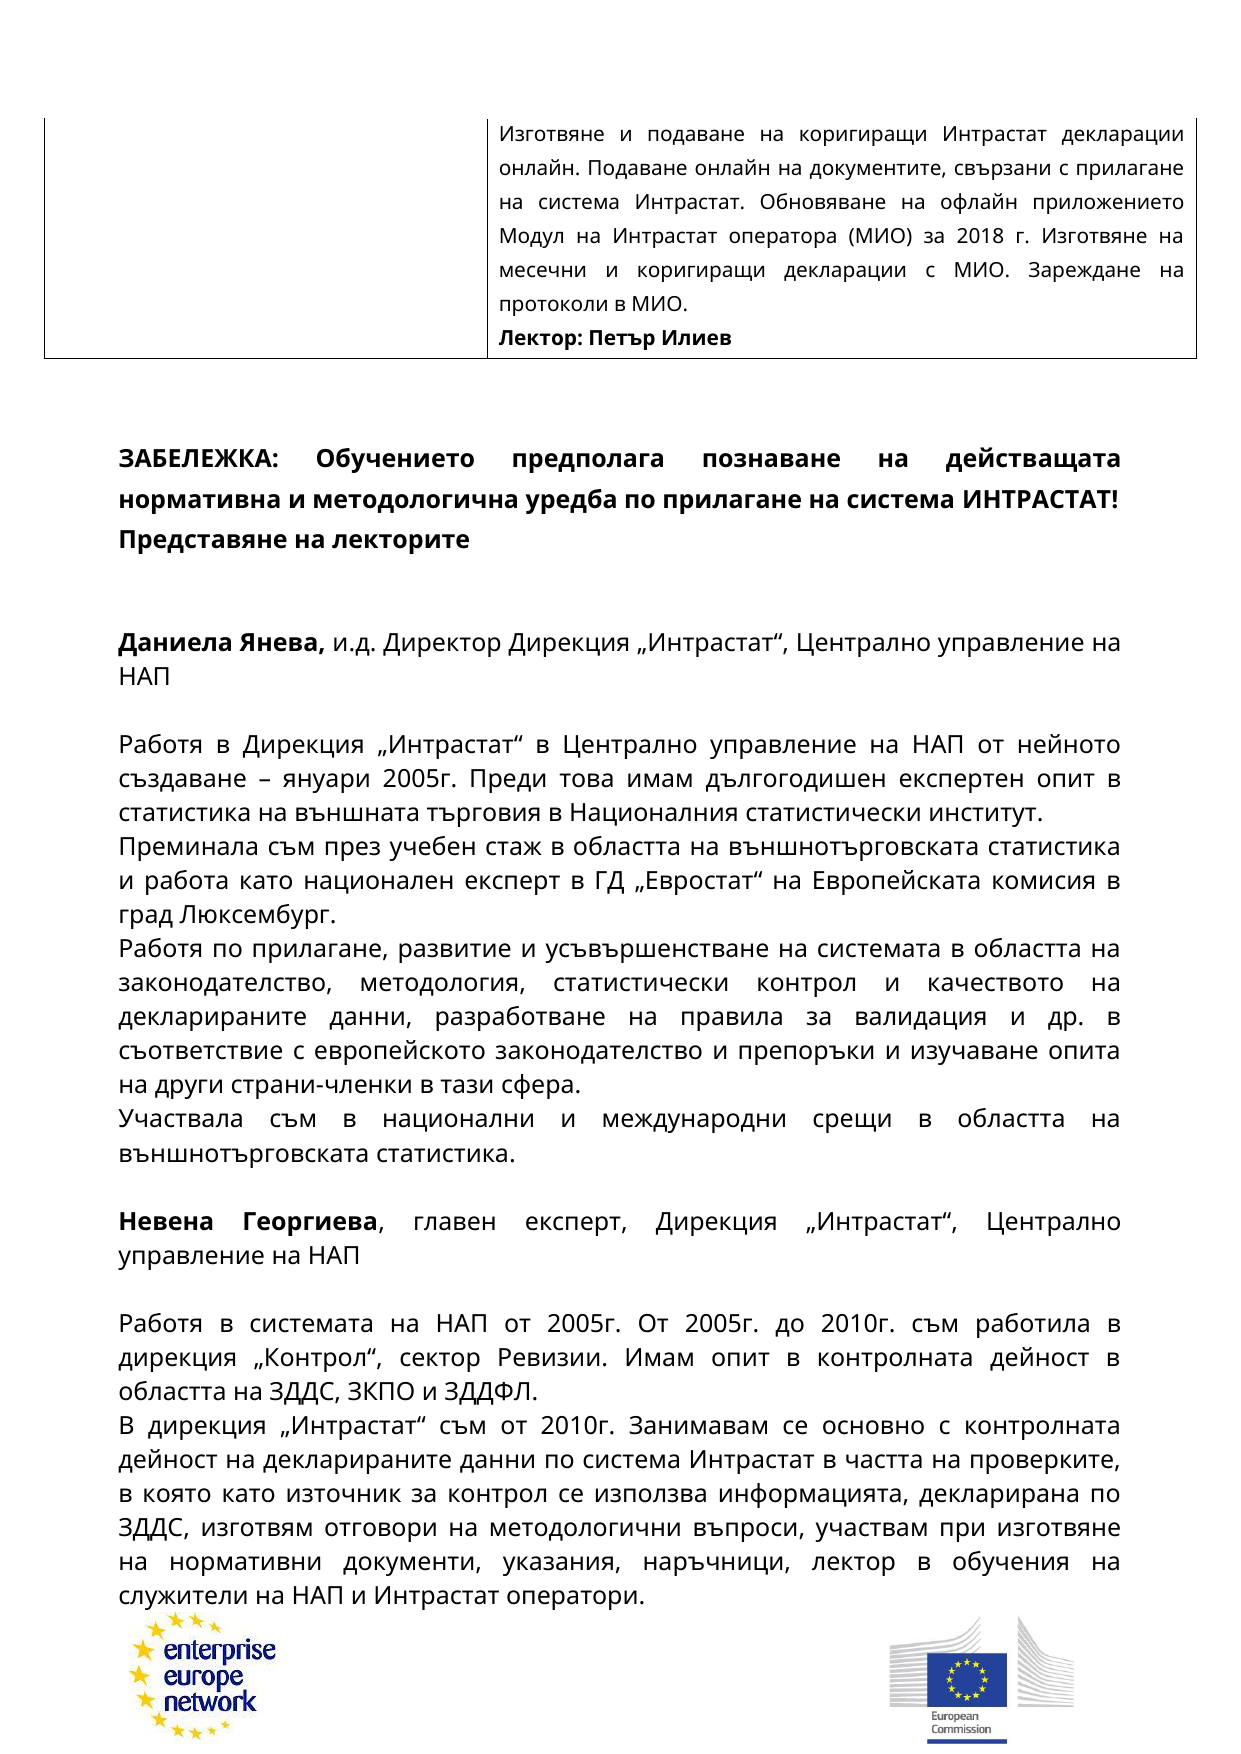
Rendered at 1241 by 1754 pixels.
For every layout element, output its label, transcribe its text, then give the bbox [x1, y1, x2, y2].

text Работя в системата на НАП от 2005г. От 2005г. до 2010г. съм работила в дирекция „Контрол“, сектор Ревизии. Имам опит в контролната дейност в областта на ЗДДС, ЗКПО и ЗДДФЛ. [118, 1306, 1122, 1408]
text В дирекция „Интрастат“ съм от 2010г. Занимавам се основно с контролната дейност на декларираните данни по система Интрастат в частта на проверките, в която като източник за контрол се използва информацията, декларирана по ЗДДС, изготвям отговори на методологични въпроси, участвам при изготвяне на нормативни документи, указания, наръчници, лектор в обучения на служители на НАП и Интрастат оператори. [118, 1408, 1122, 1612]
text Работя по прилагане, развитие и усъвършенстване на системата в областта на законодателство, методология, статистически контрол и качеството на декларираните данни, разработване на правила за валидация и др. в съответствие с европейското законодателство и препоръки и изучаване опита на други страни-членки в тази сфера. [118, 931, 1122, 1101]
text Преминала съм през учебен стаж в областта на външнотърговската статистика и работа като национален експерт в ГД „Евростат“ на Европейската комисия в град Люксембург. [118, 829, 1122, 931]
text Представяне на лекторите [118, 522, 1122, 556]
table_cell [45, 119, 487, 358]
text Работя в Дирекция „Интрастат“ в Централно управление на НАП от нейното създаване – януари 2005г. Преди това имам дългогодишен експертен опит в статистика на външната търговия в Националния статистически институт. [118, 726, 1122, 829]
text Даниела Янева, и.д. Директор Дирекция „Интрастат“, Централно управление на НАП [118, 624, 1122, 692]
picture [889, 1615, 1074, 1744]
text ЗАБЕЛЕЖКА: Обучението предполага познаване на действащата нормативна и методологична уредба по прилагане на система ИНТРАСТАТ! [118, 440, 1122, 515]
picture [128, 1612, 276, 1744]
text Невена Георгиева, главен експерт, Дирекция „Интрастат“, Централно управление на НАП [118, 1203, 1122, 1271]
text Участвала съм в национални и международни срещи в областта на външнотърговската статистика. [118, 1101, 1122, 1169]
